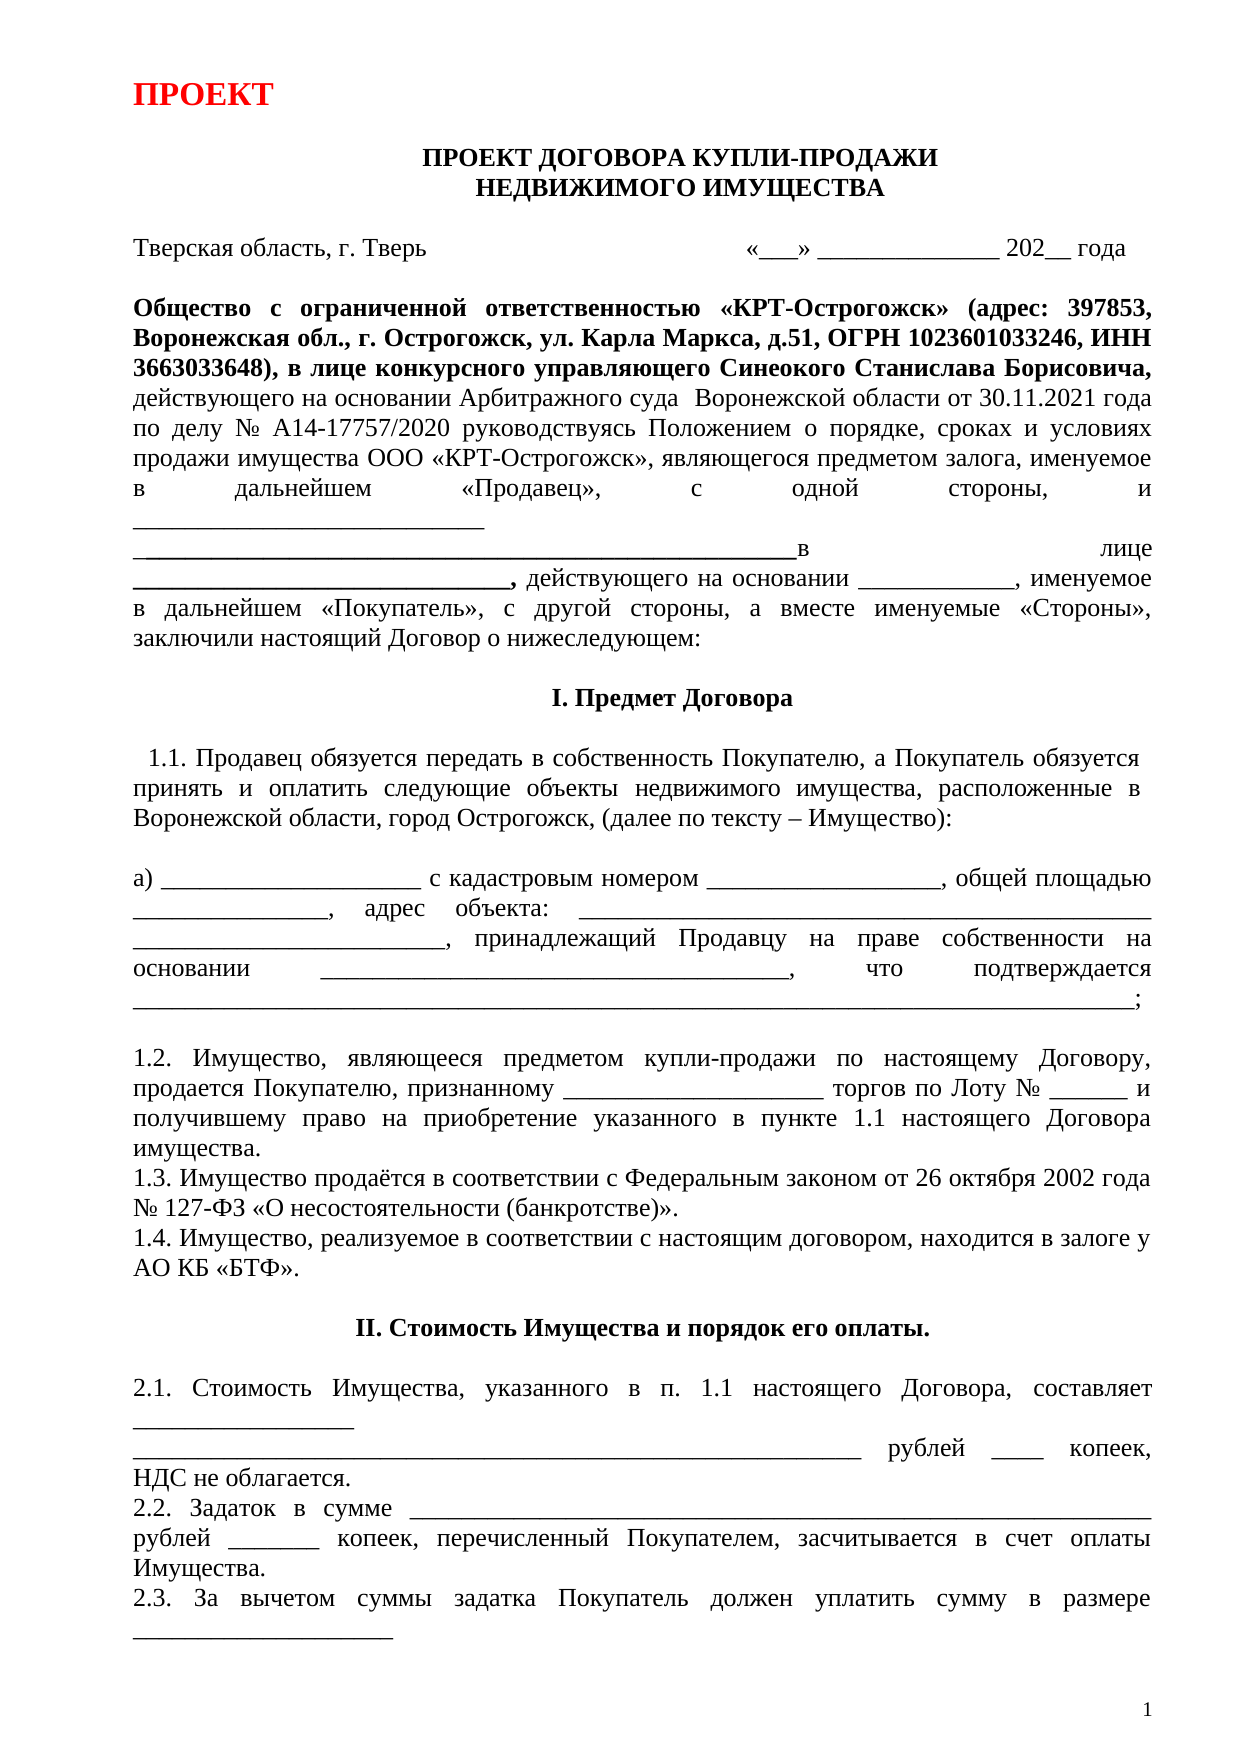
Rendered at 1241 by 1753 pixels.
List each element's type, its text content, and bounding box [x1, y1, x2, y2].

text 1.1. Продавец обязуется передать в собственность Покупателю, а Покупатель обязуется принять и оплатить следующие объекты недвижимого имущества, расположенные в Воронежской области, город Острогожск, (далее по тексту – Имущество): [133, 742, 1141, 832]
text ________________________________________________________ рублей ____ копеек, НДС не облагается. [133, 1432, 1152, 1492]
text ПРОЕКТ [133, 74, 1152, 112]
text НЕДВИЖИМОГО ИМУЩЕСТВА [133, 172, 1152, 202]
text 2.3. За вычетом суммы задатка Покупатель должен уплатить сумму в размере ____________________ [133, 1582, 1152, 1642]
text 1.3. Имущество продаётся в соответствии с Федеральным законом от 26 октября 2002 года № 127-ФЗ «О несостоятельности (банкротстве)». [133, 1162, 1152, 1222]
text 1.4. Имущество, реализуемое в соответствии с настоящим договором, находится в залоге у АО КБ «БТФ». [133, 1222, 1152, 1282]
text 2.1. Стоимость Имущества, указанного в п. 1.1 настоящего Договора, составляет _________________ [133, 1372, 1152, 1432]
text I. Предмет Договора [133, 682, 1152, 712]
text а) ____________________ с кадастровым номером __________________, общей площадью _______________, адрес объекта: ____________________________________________ ________________________, принадлежащий Продавцу на праве собственности на основании ____________________________________, что подтверждается _____________________________________________________________________________; [133, 862, 1152, 1012]
text Тверская область, г. Тверь «___» ______________ 202__ года [133, 232, 1152, 262]
text Общество с ограниченной ответственностью «КРТ-Острогожск» (адрес: 397853, Воронежская обл., г. Острогожск, ул. Карла Маркса, д.51, ОГРН 1023601033246, ИНН 3663033648), в лице конкурсного управляющего Синеокого Станислава Борисовича, действующего на основании Арбитражного суда Воронежской области от 30.11.2021 года по делу № А14-17757/2020 руководствуясь Положением о порядке, сроках и условиях продажи имущества ООО «КРТ-Острогожск», являющегося предметом залога, именуемое в дальнейшем «Продавец», с одной стороны, и ______________________________________________________________________________в лице _____________________________, действующего на основании ____________, именуемое в дальнейшем «Покупатель», с другой стороны, а вместе именуемые «Стороны», заключили настоящий Договор о нижеследующем: [133, 292, 1152, 652]
text 1.2. Имущество, являющееся предметом купли-продажи по настоящему Договору, продается Покупателю, признанному ____________________ торгов по Лоту № ______ и получившему право на приобретение указанного в пункте 1.1 настоящего Договора имущества. [133, 1042, 1152, 1162]
text ПРОЕКТ ДОГОВОРА КУПЛИ-ПРОДАЖИ [133, 142, 1152, 172]
text 2.2. Задаток в сумме _________________________________________________________ рублей _______ копеек, перечисленный Покупателем, засчитывается в счет оплаты Имущества. [133, 1492, 1152, 1582]
text II. Стоимость Имущества и порядок его оплаты. [133, 1312, 1152, 1342]
